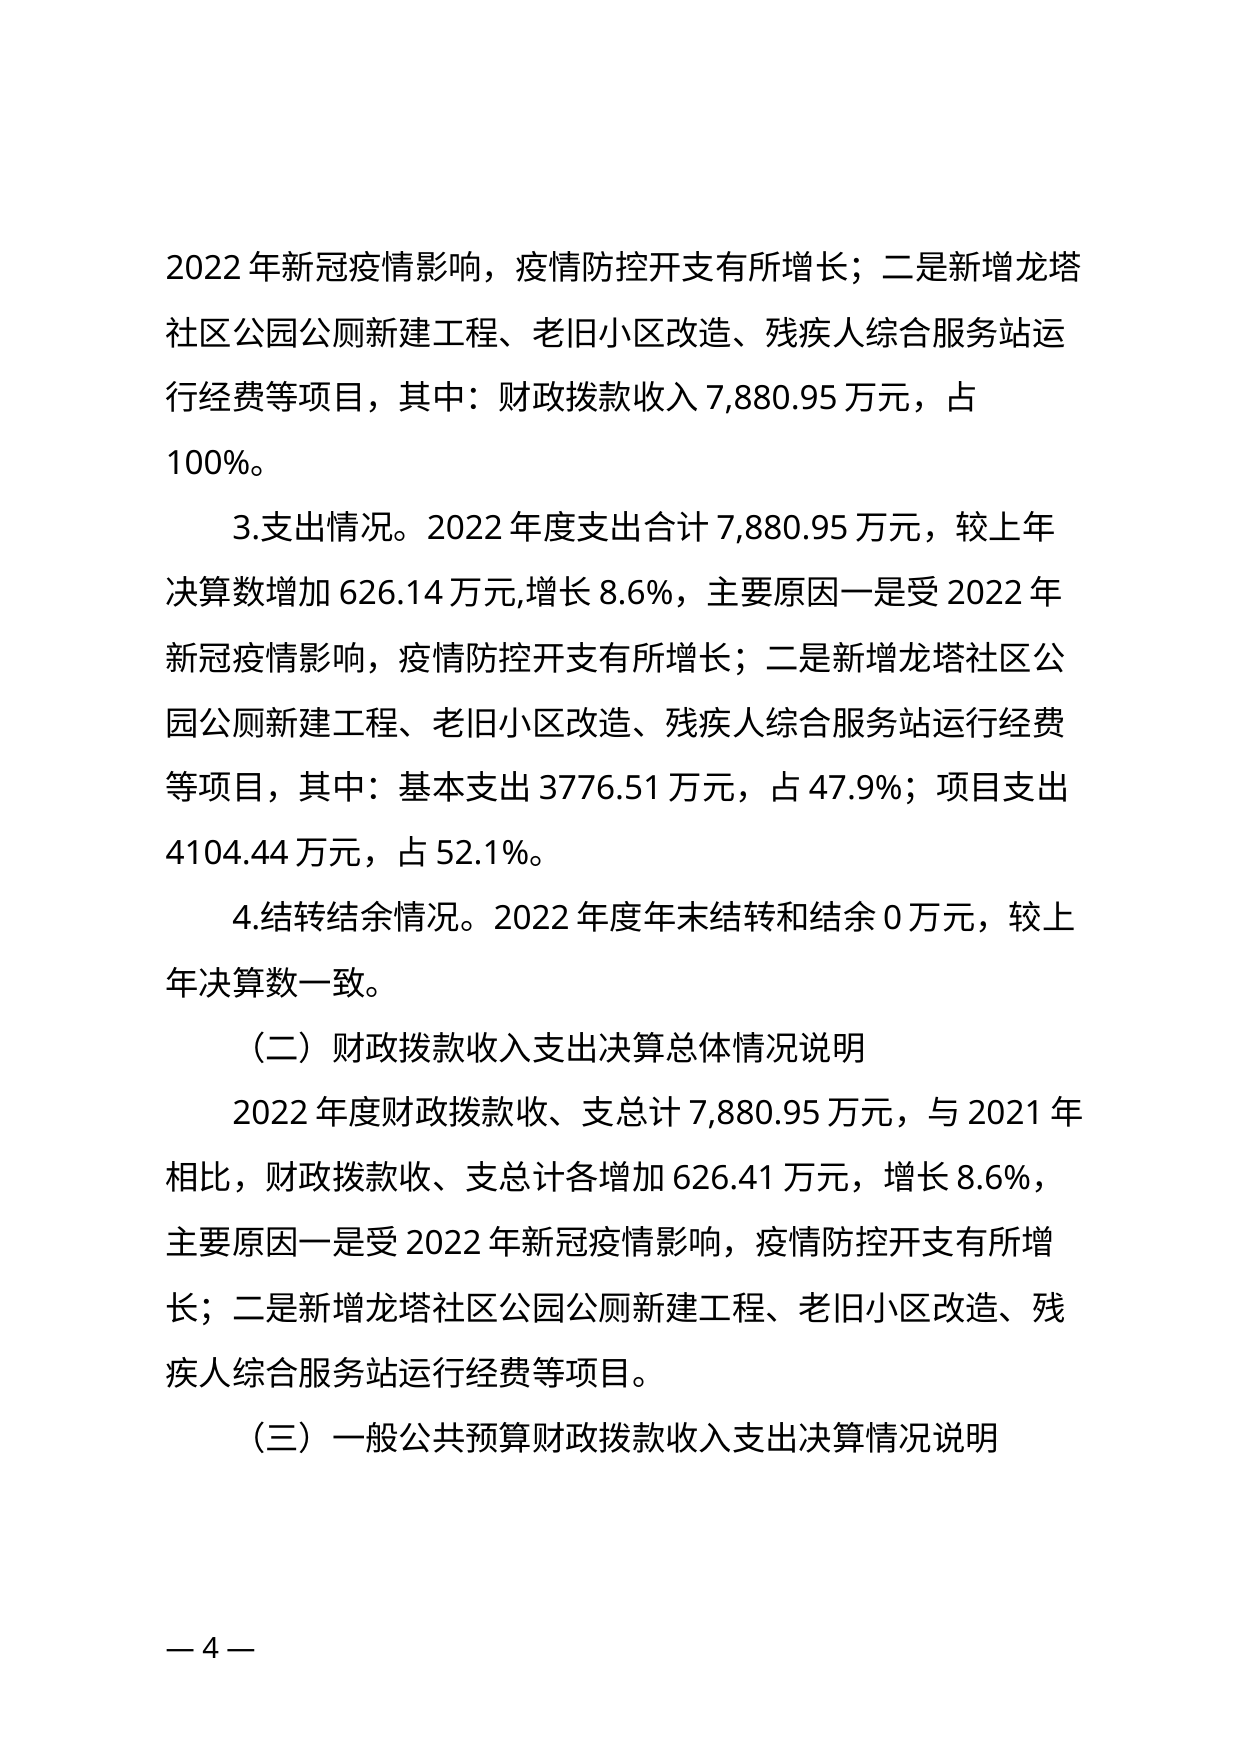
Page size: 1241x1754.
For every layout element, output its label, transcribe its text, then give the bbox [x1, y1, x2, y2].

text （三）一般公共预算财政拨款收入支出决算情况说明 [165, 1403, 1087, 1468]
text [165, 233, 1087, 493]
text 3.支出情况。2022年度支出合计7,880.95万元，较上年决算数增加626.14万元,增长8.6%，主要原因一是受2022年新冠疫情影响，疫情防控开支有所增长；二是新增龙塔社区公园公厕新建工程、老旧小区改造、残疾人综合服务站运行经费等项目，其中：基本支出3776.51万元，占47.9%；项目支出4104.44万元，占52.1%。 [165, 493, 1087, 883]
text （二）财政拨款收入支出决算总体情况说明 [165, 1013, 1087, 1078]
text 4.结转结余情况。2022年度年末结转和结余0万元，较上年决算数一致。 [165, 883, 1087, 1013]
text 2022年度财政拨款收、支总计7,880.95万元，与2021年相比，财政拨款收、支总计各增加626.41万元，增长8.6%，主要原因一是受2022年新冠疫情影响，疫情防控开支有所增长；二是新增龙塔社区公园公厕新建工程、老旧小区改造、残疾人综合服务站运行经费等项目。 [165, 1078, 1087, 1403]
